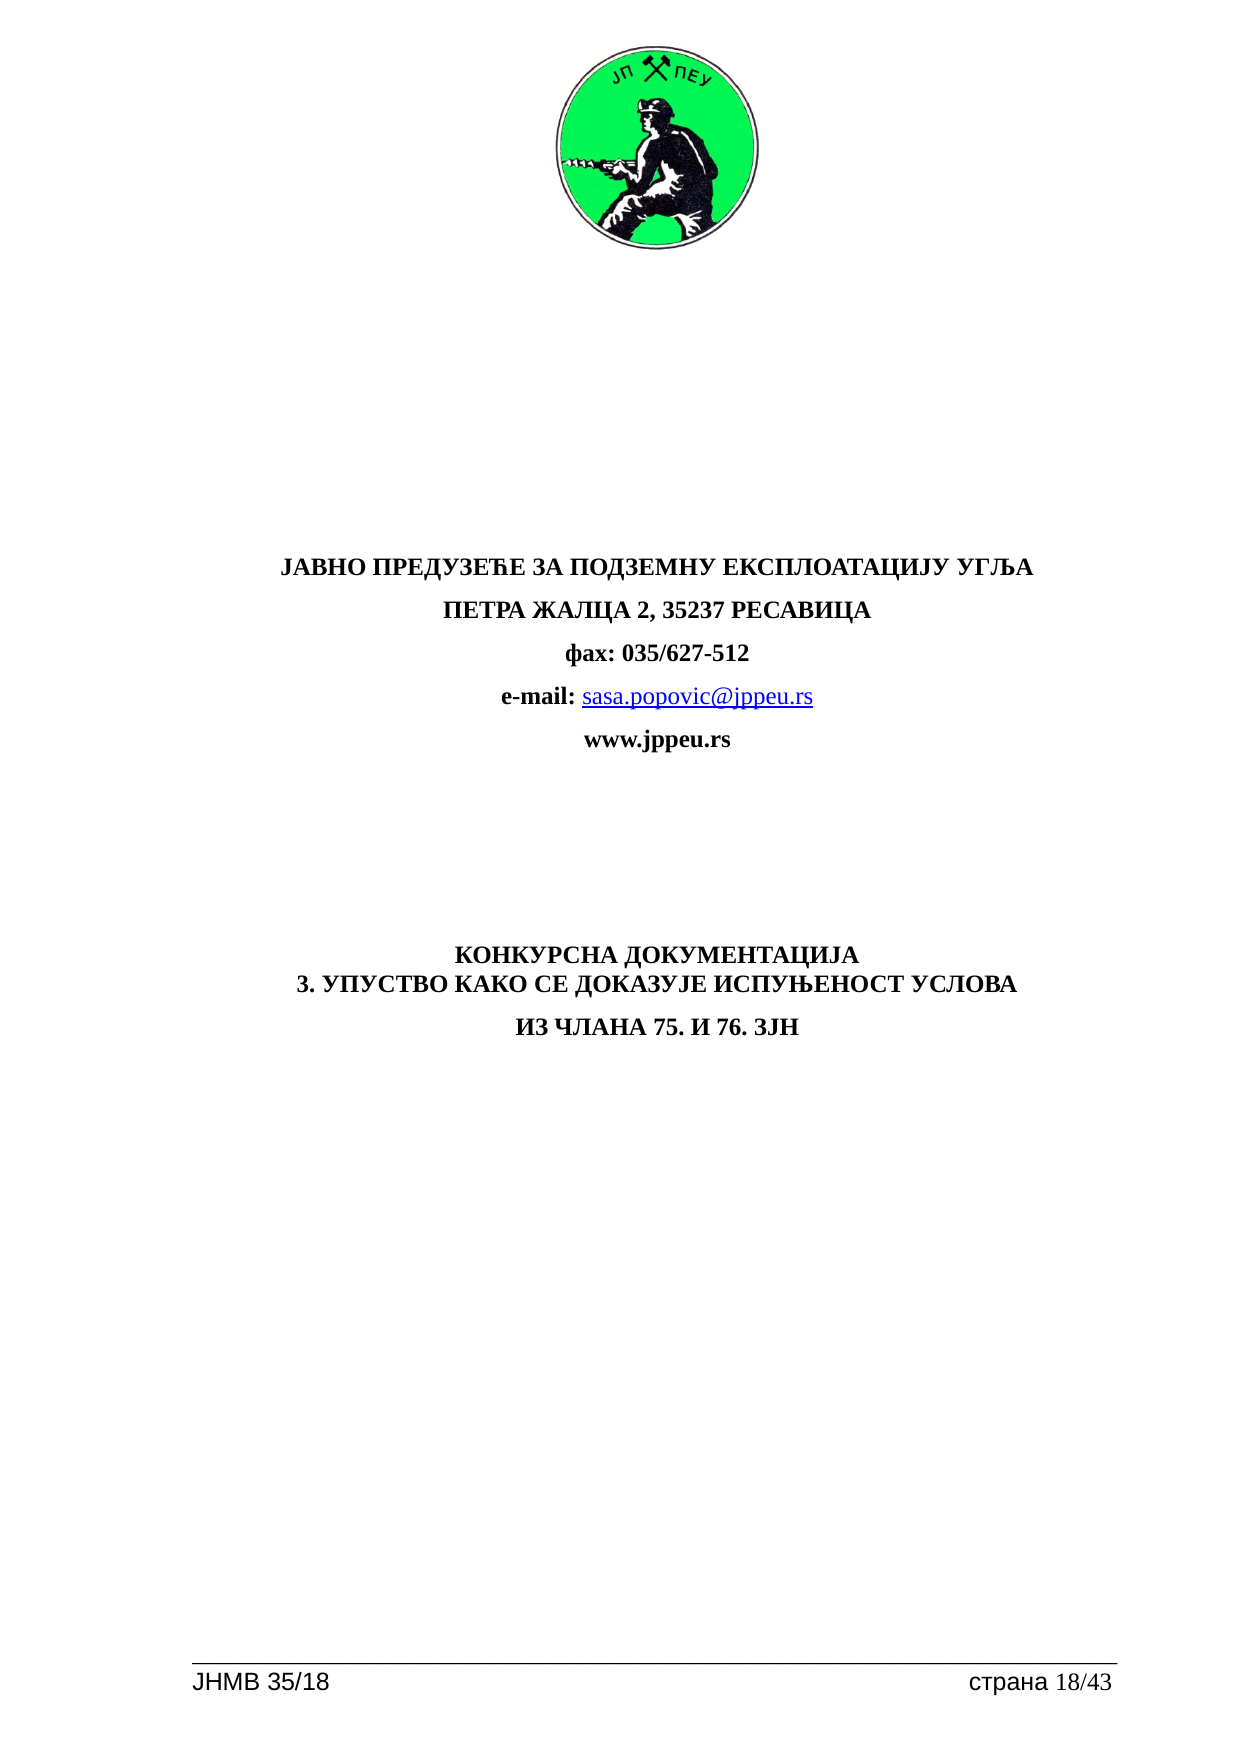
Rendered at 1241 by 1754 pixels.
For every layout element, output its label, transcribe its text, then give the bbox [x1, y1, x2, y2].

list ИЗ ЧЛАНА 75. И 76. ЗЈН [192, 1012, 1122, 1041]
text e-mail: sasa.popovic@jppeu.rs [192, 681, 1122, 710]
text фаx: 035/627-512 [192, 638, 1122, 667]
text ЈАВНО ПРЕДУЗЕЋЕ ЗА ПОДЗЕМНУ ЕКСПЛОАТАЦИЈУ УГЉА [192, 552, 1122, 581]
list 3. УПУСТВО КАКО СЕ ДОКАЗУЈЕ ИСПУЊЕНОСТ УСЛОВА [192, 969, 1122, 998]
text ПЕТРА ЖАЛЦА 2, 35237 РЕСАВИЦА [192, 595, 1122, 624]
picture [554, 44, 760, 251]
list КОНКУРСНА ДОКУМЕНТАЦИЈА [192, 940, 1122, 969]
text www.jppeu.rs [192, 724, 1122, 753]
